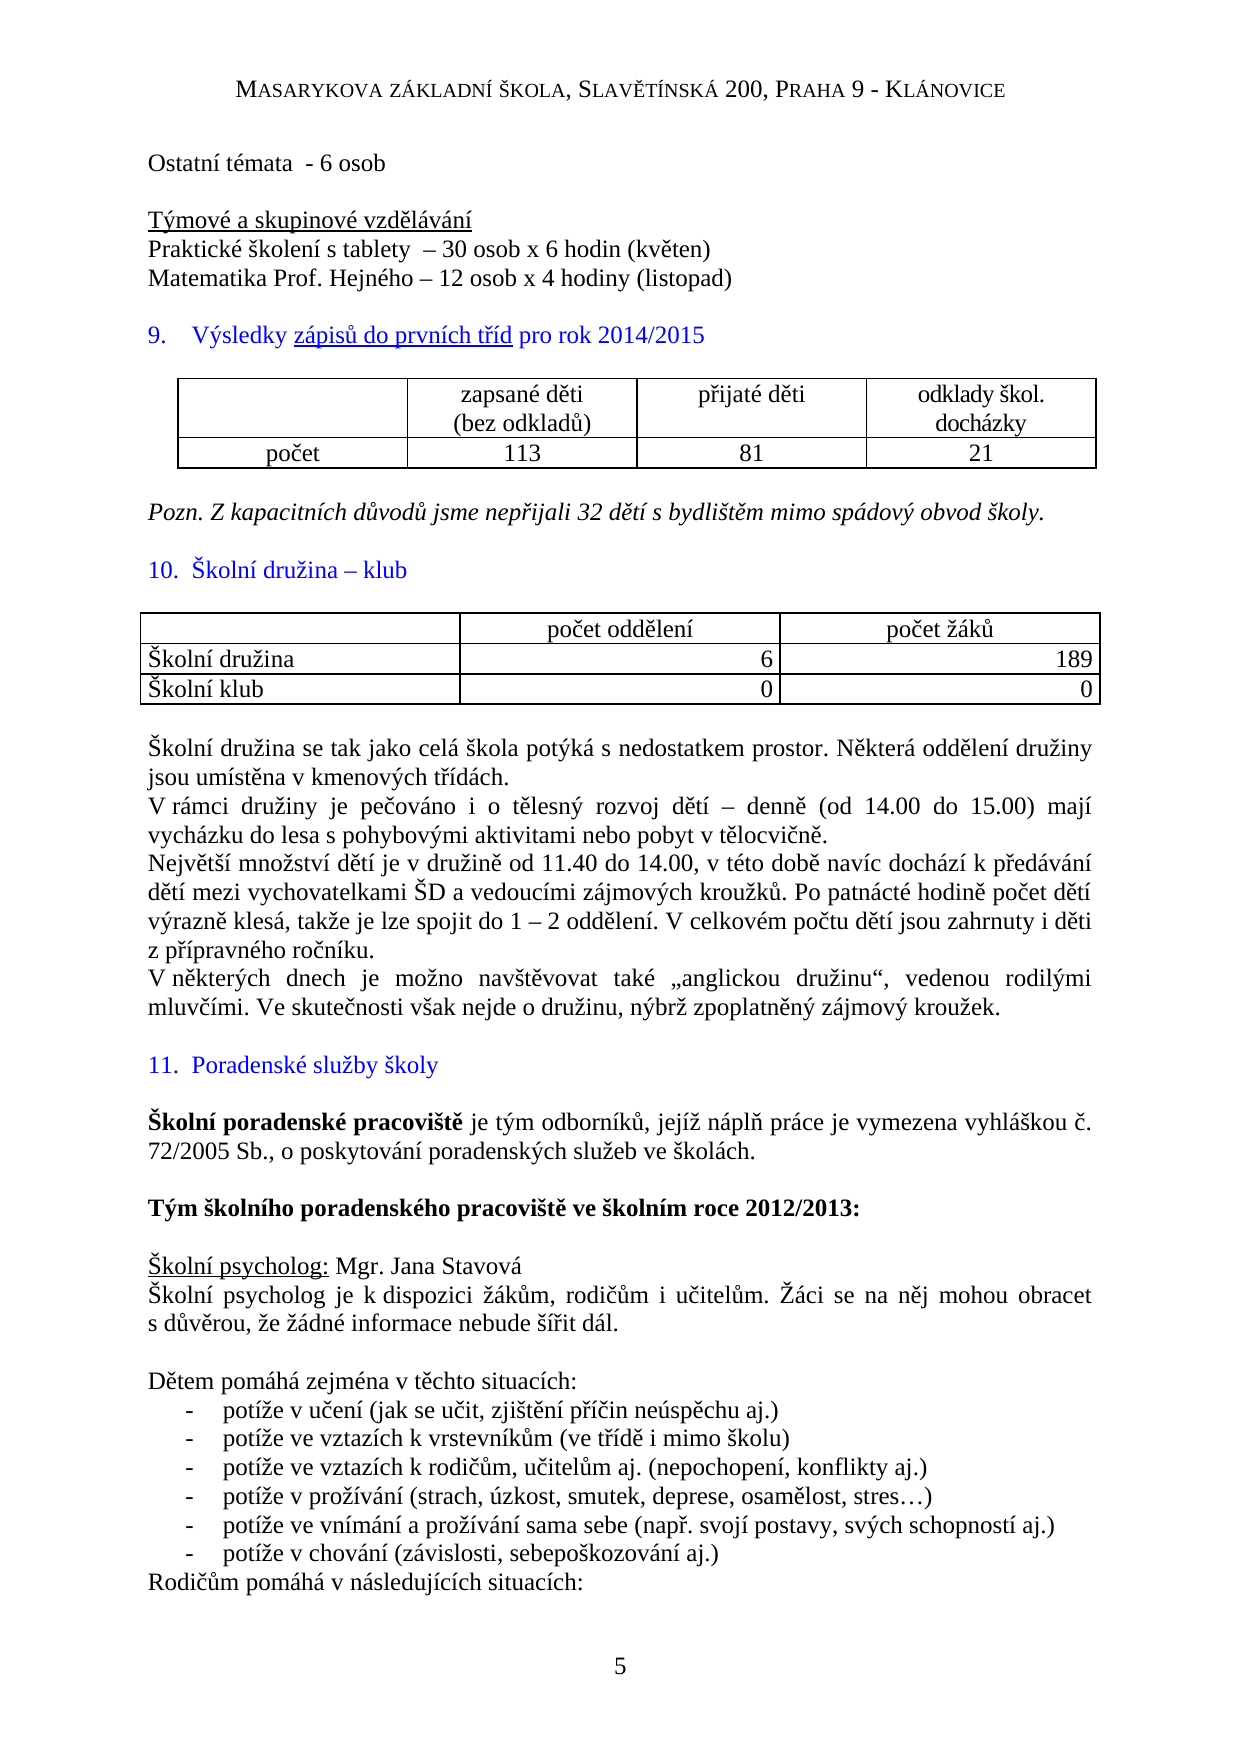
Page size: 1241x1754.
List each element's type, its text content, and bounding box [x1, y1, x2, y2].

table_cell 21 [867, 438, 1095, 467]
list potíže ve vztazích k rodičům, učitelům aj. (nepochopení, konflikty aj.) [185, 1452, 1093, 1481]
table_header počet žáků [781, 614, 1099, 643]
list Poradenské služby školy [148, 1050, 1093, 1078]
list Školní družina se tak jako celá škola potýká s nedostatkem prostor. Některá oddělení družiny jsou umístěna v kmenových třídách. [148, 733, 1093, 791]
table_cell 0 [461, 675, 779, 703]
table_header přijaté děti [638, 379, 866, 437]
text V rámci družiny je pečováno i o tělesný rozvoj dětí – denně (od 14.00 do 15.00) mají vycházku do lesa s pohybovými aktivitami nebo pobyt v tělocvičně. [148, 791, 1093, 848]
table_cell počet [179, 438, 407, 467]
text Tým školního poradenského pracoviště ve školním roce 2012/2013: [148, 1193, 1093, 1222]
list Výsledky zápisů do prvních tříd pro rok 2014/2015 [148, 320, 1093, 349]
text Rodičům pomáhá v následujících situacích: [148, 1567, 1093, 1596]
table_cell Školní klub [141, 675, 459, 703]
list Praktické školení s tablety – 30 osob x 6 hodin (květen) [148, 234, 1093, 263]
table_header počet oddělení [461, 614, 779, 643]
table_header [179, 379, 407, 437]
table_header zapsané děti (bez odkladů) [408, 379, 636, 437]
list potíže v učení (jak se učit, zjištění příčin neúspěchu aj.) [185, 1395, 1093, 1423]
text V některých dnech je možno navštěvovat také „anglickou družinu“, vedenou rodilými mluvčími. Ve skutečnosti však nejde o družinu, nýbrž zpoplatněný zájmový kroužek. [148, 963, 1093, 1021]
table_cell 81 [638, 438, 866, 467]
list potíže ve vztazích k vrstevníkům (ve třídě i mimo školu) [185, 1423, 1093, 1452]
text Školní psycholog: Mgr. Jana Stavová [148, 1222, 1093, 1280]
table_header odklady škol. docházky [867, 379, 1095, 437]
table_cell Školní družina [141, 644, 459, 673]
table_cell 6 [461, 644, 779, 673]
list potíže v chování (závislosti, sebepoškozování aj.) [185, 1538, 1093, 1567]
table_cell 0 [781, 675, 1099, 703]
table_cell 189 [781, 644, 1099, 673]
text Dětem pomáhá zejména v těchto situacích: [148, 1366, 1093, 1395]
list potíže ve vnímání a prožívání sama sebe (např. svojí postavy, svých schopností aj.) [185, 1510, 1093, 1538]
list Matematika Prof. Hejného – 12 osob x 4 hodiny (listopad) [148, 263, 1093, 291]
text Největší množství dětí je v družině od 11.40 do 14.00, v této době navíc dochází k předávání dětí mezi vychovatelkami ŠD a vedoucími zájmových kroužků. Po patnácté hodině počet dětí výrazně klesá, takže je lze spojit do 1 – 2 oddělení. V celkovém počtu dětí jsou zahrnuty i děti z přípravného ročníku. [148, 848, 1093, 963]
table_cell 113 [408, 438, 636, 467]
text Školní poradenské pracoviště je tým odborníků, jejíž náplň práce je vymezena vyhláškou č. 72/2005 Sb., o poskytování poradenských služeb ve školách. [148, 1107, 1093, 1165]
text Školní psycholog je k dispozici žákům, rodičům i učitelům. Žáci se na něj mohou obracet s důvěrou, že žádné informace nebude šířit dál. [148, 1280, 1093, 1337]
subtitle Týmové a skupinové vzdělávání [148, 205, 1093, 234]
list Školní družina – klub [148, 555, 1093, 583]
text Pozn. Z kapacitních důvodů jsme nepřijali 32 dětí s bydlištěm mimo spádový obvod školy. [148, 497, 1093, 526]
list potíže v prožívání (strach, úzkost, smutek, deprese, osamělost, stres…) [185, 1481, 1093, 1510]
list Ostatní témata - 6 osob [148, 148, 1093, 176]
table_header [141, 614, 459, 643]
